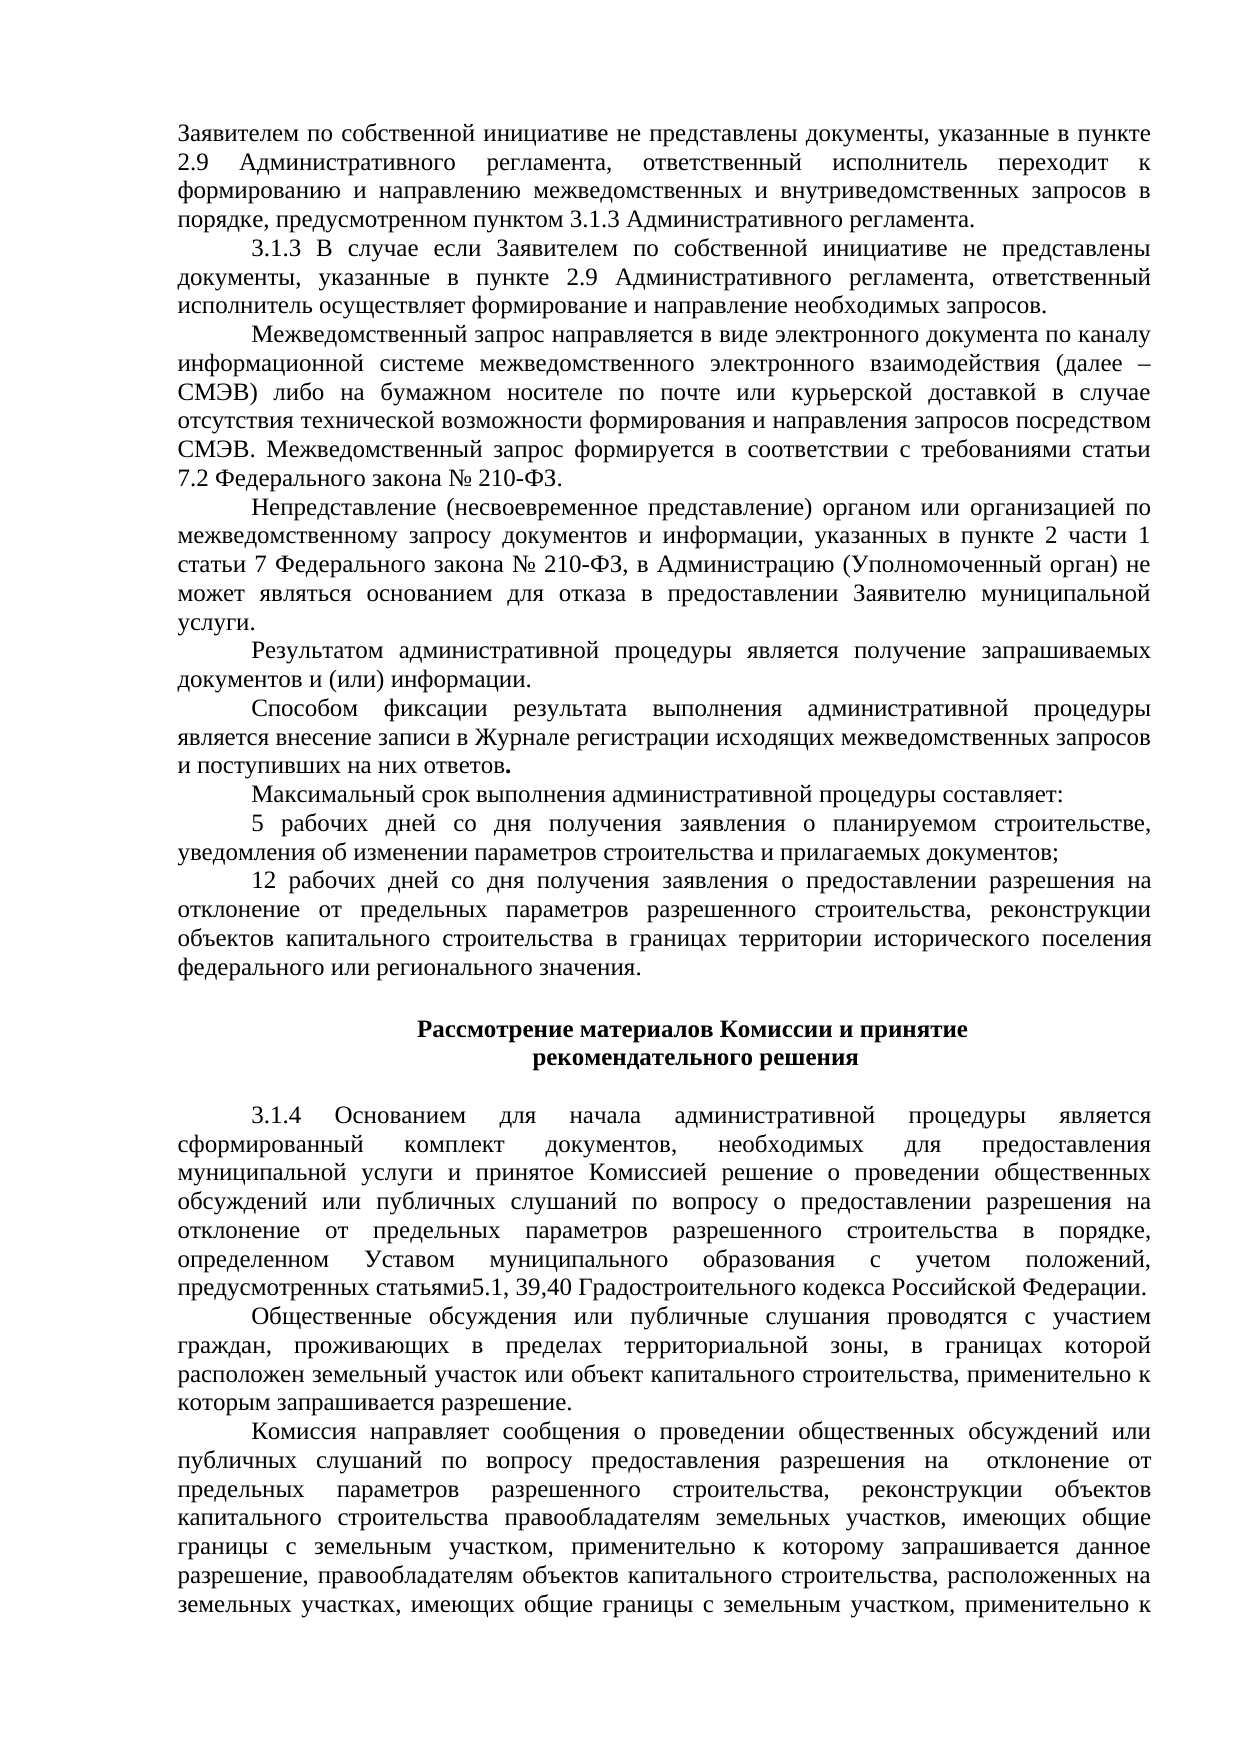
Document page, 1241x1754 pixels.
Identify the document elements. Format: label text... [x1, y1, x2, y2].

text Рассмотрение материалов Комиссии и принятие [177, 1014, 1152, 1042]
text Непредставление (несвоевременное представление) органом или организацией по межведомственному запросу документов и информации, указанных в пункте 2 части 1 статьи 7 Федерального закона № 210-ФЗ, в Администрацию (Уполномоченный орган) не может являться основанием для отказа в предоставлении Заявителю муниципальной услуги. [177, 492, 1152, 636]
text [177, 118, 1152, 233]
text рекомендательного решения [177, 1042, 1152, 1071]
text Максимальный срок выполнения административной процедуры составляет: [177, 779, 1152, 808]
text Способом фиксации результата выполнения административной процедуры является внесение записи в Журнале регистрации исходящих межведомственных запросов и поступивших на них ответов. [177, 693, 1152, 779]
text 12 рабочих дней со дня получения заявления о предоставлении разрешения на отклонение от предельных параметров разрешенного строительства, реконструкции объектов капитального строительства в границах территории исторического поселения федерального или регионального значения. [177, 866, 1152, 981]
text 3.1.4 Основанием для начала административной процедуры является сформированный комплект документов, необходимых для предоставления муниципальной услуги и принятое Комиссией решение о проведении общественных обсуждений или публичных слушаний по вопросу о предоставлении разрешения на отклонение от предельных параметров разрешенного строительства в порядке, определенном Уставом муниципального образования с учетом положений, предусмотренных статьями5.1, 39,40 Градостроительного кодекса Российской Федерации. [177, 1100, 1152, 1301]
text Межведомственный запрос направляется в виде электронного документа по каналу информационной системе межведомственного электронного взаимодействия (далее – СМЭВ) либо на бумажном носителе по почте или курьерской доставкой в случае отсутствия технической возможности формирования и направления запросов посредством СМЭВ. Межведомственный запрос формируется в соответствии с требованиями статьи 7.2 Федерального закона № 210-ФЗ. [177, 319, 1152, 492]
text 5 рабочих дней со дня получения заявления о планируемом строительстве, уведомления об изменении параметров строительства и прилагаемых документов; [177, 808, 1152, 866]
text Результатом административной процедуры является получение запрашиваемых документов и (или) информации. [177, 636, 1152, 693]
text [177, 1416, 1152, 1617]
text 3.1.3 В случае если Заявителем по собственной инициативе не представлены документы, указанные в пункте 2.9 Административного регламента, ответственный исполнитель осуществляет формирование и направление необходимых запросов. [177, 233, 1152, 319]
text Общественные обсуждения или публичные слушания проводятся с участием граждан, проживающих в пределах территориальной зоны, в границах которой расположен земельный участок или объект капитального строительства, применительно к которым запрашивается разрешение. [177, 1301, 1152, 1416]
